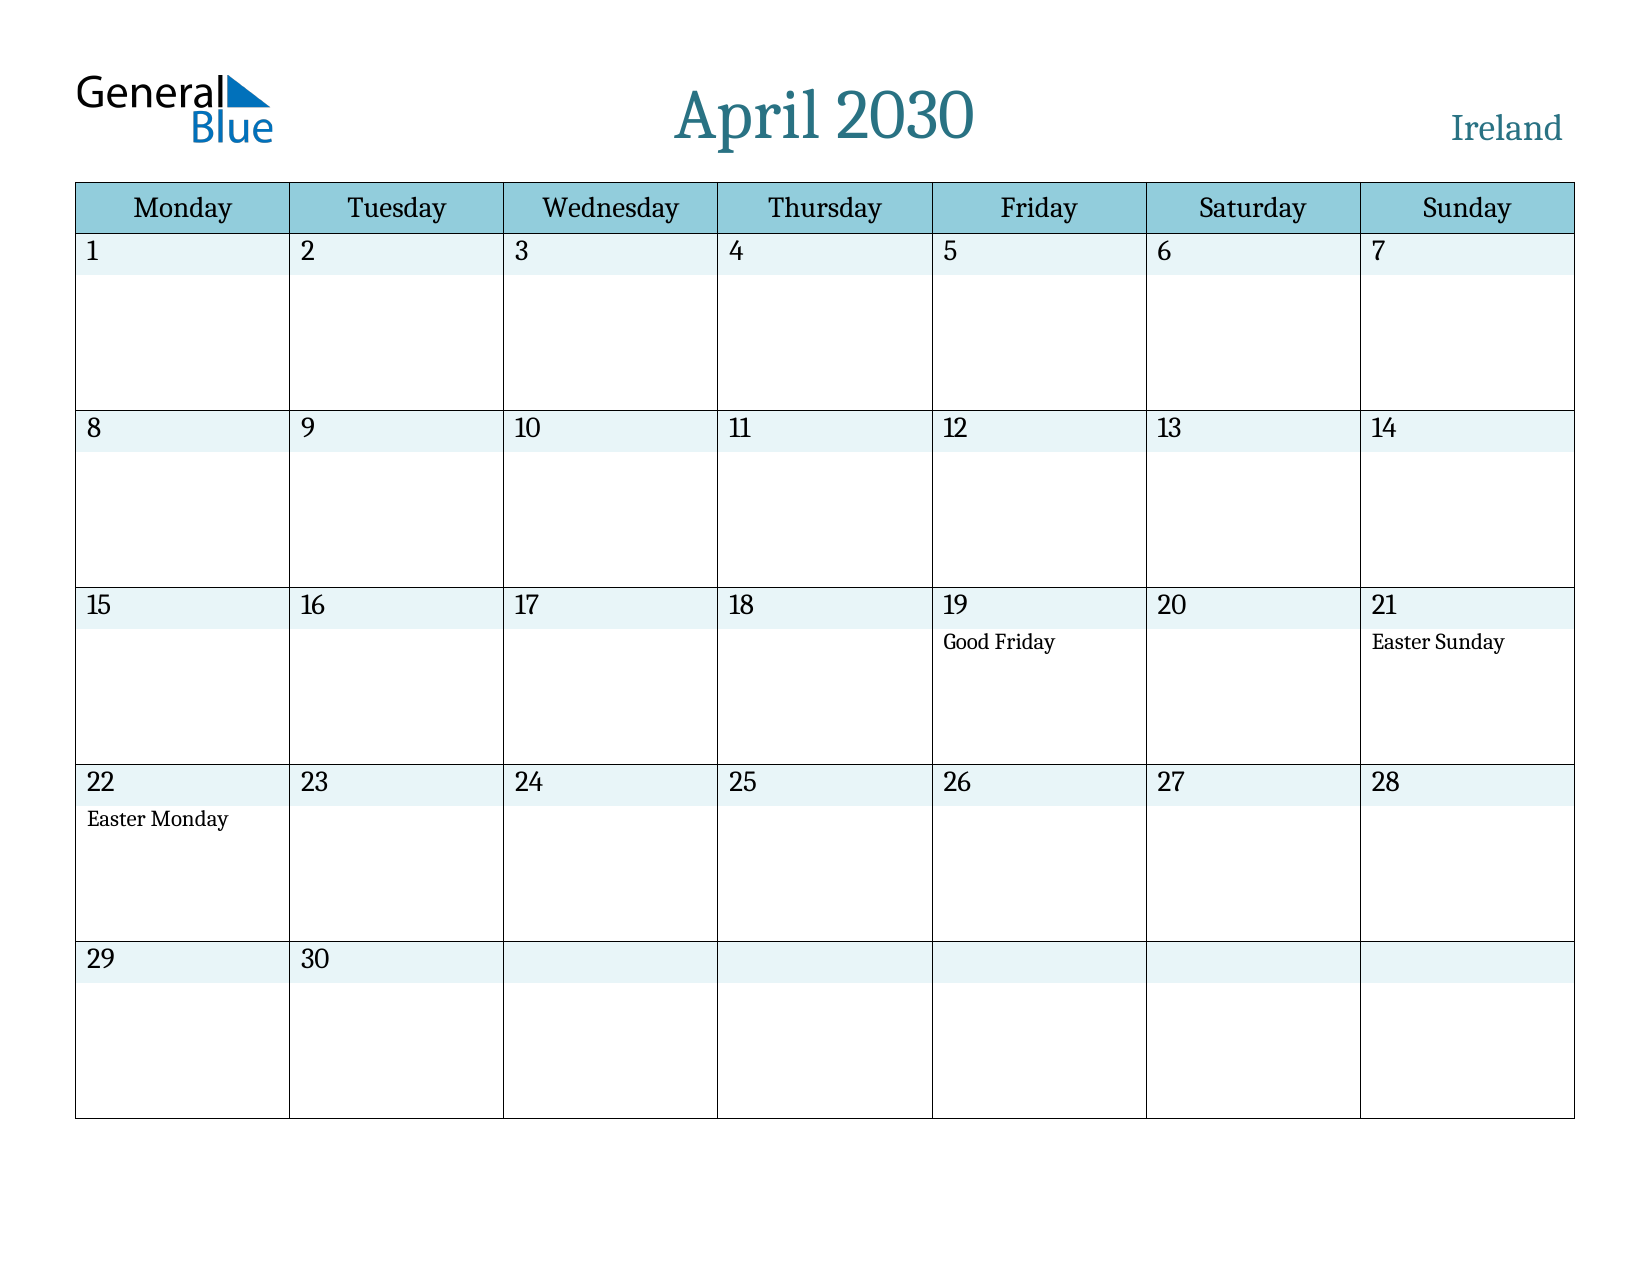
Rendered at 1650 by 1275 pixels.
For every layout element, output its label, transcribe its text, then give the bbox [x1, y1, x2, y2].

table_cell [290, 983, 503, 1118]
table_header [76, 75, 503, 182]
table_cell Easter Monday [76, 806, 289, 941]
table_cell [504, 942, 717, 983]
table_cell 20 [1147, 588, 1360, 629]
picture [77, 75, 273, 143]
table_cell [76, 629, 289, 764]
table_cell [1147, 806, 1360, 941]
table_cell 7 [1361, 234, 1574, 275]
table_cell [933, 806, 1146, 941]
table_cell Sunday [1361, 183, 1574, 233]
table_cell 12 [933, 411, 1146, 452]
table_cell [1147, 452, 1360, 587]
table_cell [504, 983, 717, 1118]
table_cell Wednesday [504, 183, 717, 233]
table_cell [718, 983, 932, 1118]
table_cell [290, 452, 503, 587]
table_cell 19 [933, 588, 1146, 629]
table_cell 13 [1147, 411, 1360, 452]
table_cell 17 [504, 588, 717, 629]
table_cell [504, 275, 717, 410]
table_cell [718, 275, 932, 410]
table_cell [290, 806, 503, 941]
table_cell 29 [76, 942, 289, 983]
table_cell [1361, 983, 1574, 1118]
table_header Ireland [1146, 75, 1574, 182]
table_cell Tuesday [290, 183, 503, 233]
table_cell 8 [76, 411, 289, 452]
table_cell Friday [933, 183, 1146, 233]
table_cell [1361, 275, 1574, 410]
table_cell 10 [504, 411, 717, 452]
table_cell [1147, 275, 1360, 410]
table_cell Thursday [718, 183, 932, 233]
table_cell [76, 452, 289, 587]
table_cell 18 [718, 588, 932, 629]
table_cell 1 [76, 234, 289, 275]
table_cell [933, 275, 1146, 410]
table_cell 2 [290, 234, 503, 275]
table_cell 14 [1361, 411, 1574, 452]
table_cell [718, 942, 932, 983]
table_cell [504, 452, 717, 587]
table_cell [1147, 629, 1360, 764]
table_cell 4 [718, 234, 932, 275]
table_cell Monday [76, 183, 289, 233]
table_cell [933, 942, 1146, 983]
table_cell 3 [504, 234, 717, 275]
table_header April 2030 [504, 75, 1146, 182]
table_cell 9 [290, 411, 503, 452]
table_cell Good Friday [933, 629, 1146, 764]
table_cell [718, 629, 932, 764]
table_cell Saturday [1147, 183, 1360, 233]
table_cell [504, 629, 717, 764]
table_cell [1361, 942, 1574, 983]
table_cell [1147, 942, 1360, 983]
table_cell 23 [290, 765, 503, 806]
table_cell 22 [76, 765, 289, 806]
table_cell 28 [1361, 765, 1574, 806]
table_cell 26 [933, 765, 1146, 806]
table_cell [1361, 806, 1574, 941]
table_cell [933, 452, 1146, 587]
table_cell [76, 275, 289, 410]
table_cell [290, 629, 503, 764]
table_cell [718, 452, 932, 587]
table_cell Easter Sunday [1361, 629, 1574, 764]
table_cell [718, 806, 932, 941]
table_cell 21 [1361, 588, 1574, 629]
table_cell 27 [1147, 765, 1360, 806]
table_cell [1361, 452, 1574, 587]
table_cell 30 [290, 942, 503, 983]
table_cell [504, 806, 717, 941]
table_cell 16 [290, 588, 503, 629]
table_cell 6 [1147, 234, 1360, 275]
table_cell 25 [718, 765, 932, 806]
table_cell [290, 275, 503, 410]
table_cell 24 [504, 765, 717, 806]
table_cell 15 [76, 588, 289, 629]
table_cell [76, 983, 289, 1118]
table_cell [1147, 983, 1360, 1118]
table_cell [933, 983, 1146, 1118]
table_cell 11 [718, 411, 932, 452]
table_cell 5 [933, 234, 1146, 275]
